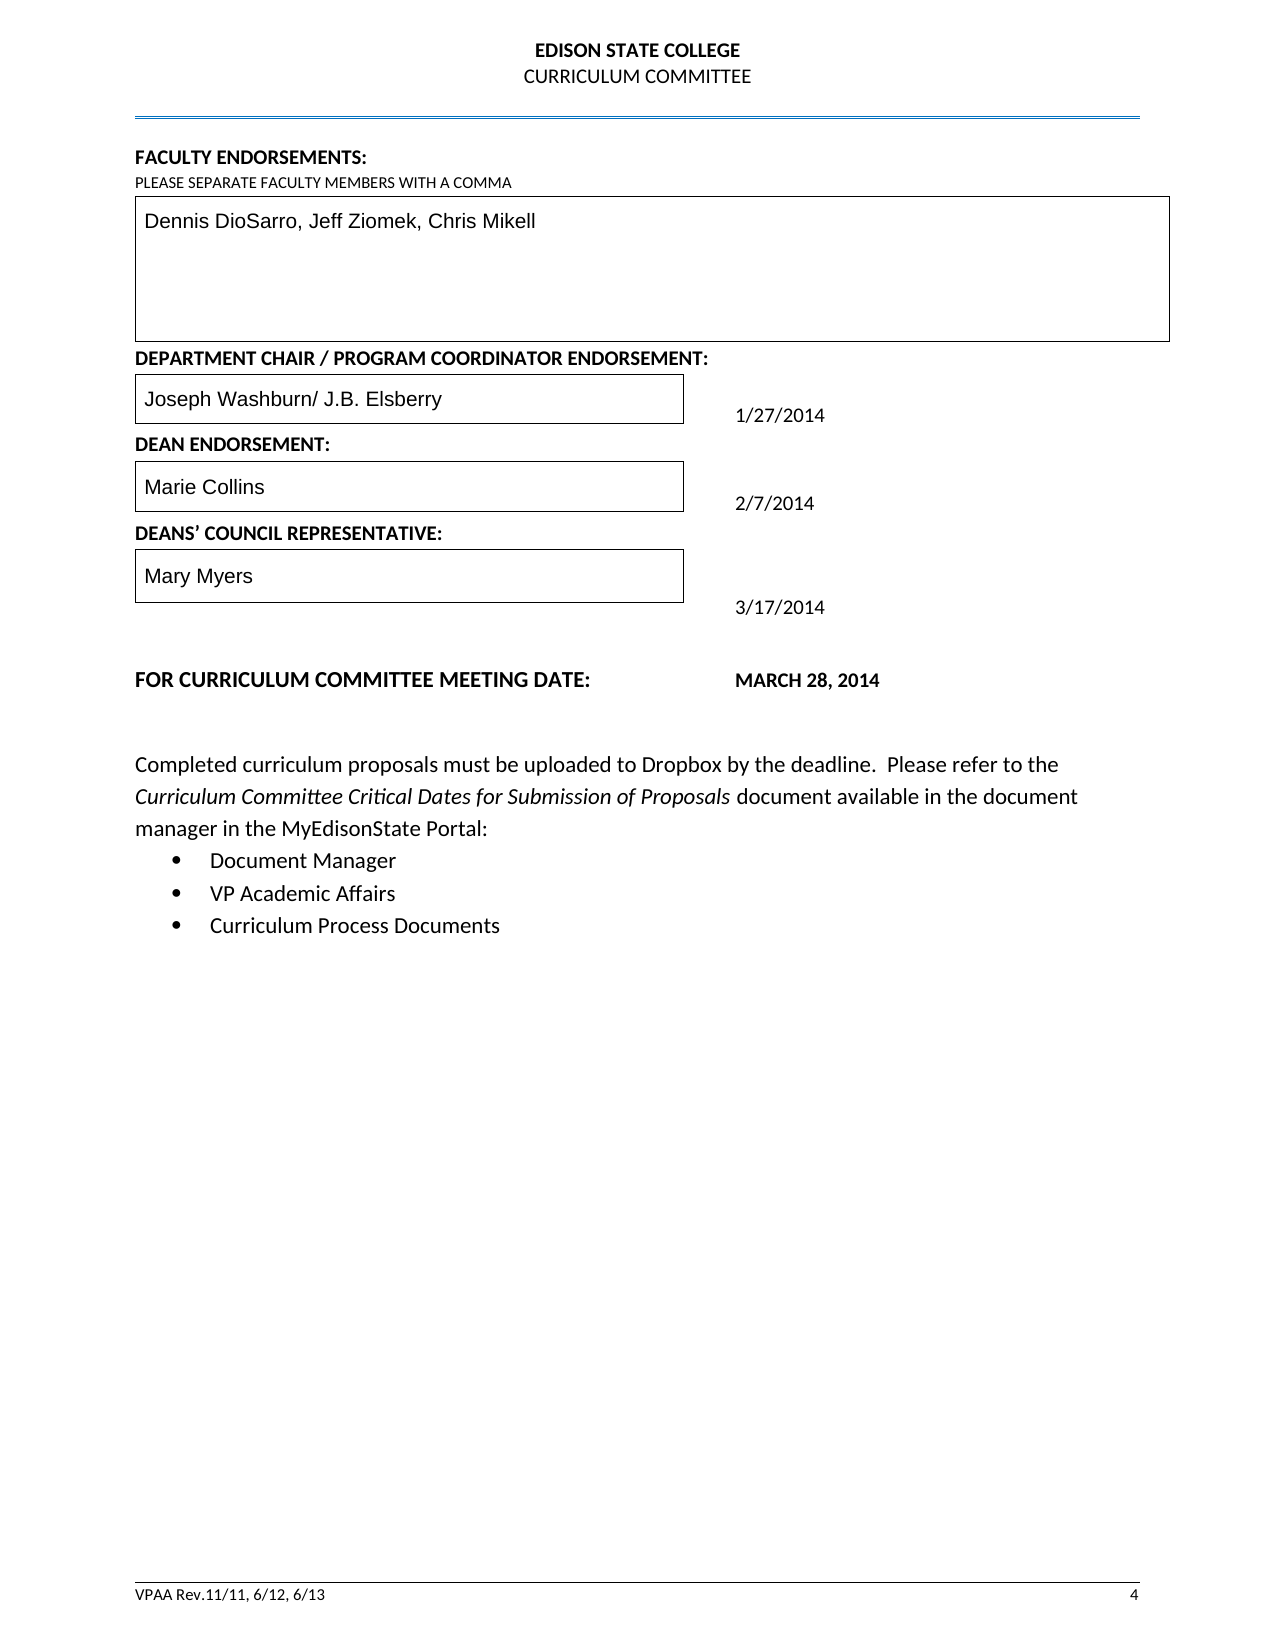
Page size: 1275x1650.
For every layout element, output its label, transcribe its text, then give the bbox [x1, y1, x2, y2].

text Completed curriculum proposals must be uploaded to Dropbox by the deadline. Please refer to the Curriculum Committee Critical Dates for Submission of Proposals document available in the document manager in the MyEdisonState Portal: [135, 750, 1140, 842]
text FOR CURRICULUM COMMITTEE MEETING DATE: [135, 665, 1140, 693]
list VP Academic Affairs [172, 879, 1140, 907]
list Document Manager [172, 847, 1140, 874]
list Curriculum Process Documents [172, 911, 1140, 939]
text FACULTY ENDORSEMENTS: PLEASE SEPARATE FACULTY MEMBERS WITH A COMMA [135, 144, 1140, 193]
text DEPARTMENT CHAIR / PROGRAM COORDINATOR ENDORSEMENT: [135, 345, 1140, 370]
text DEAN ENDORSEMENT: [135, 432, 1140, 457]
text DEANS’ COUNCIL Representative: [135, 520, 1140, 545]
